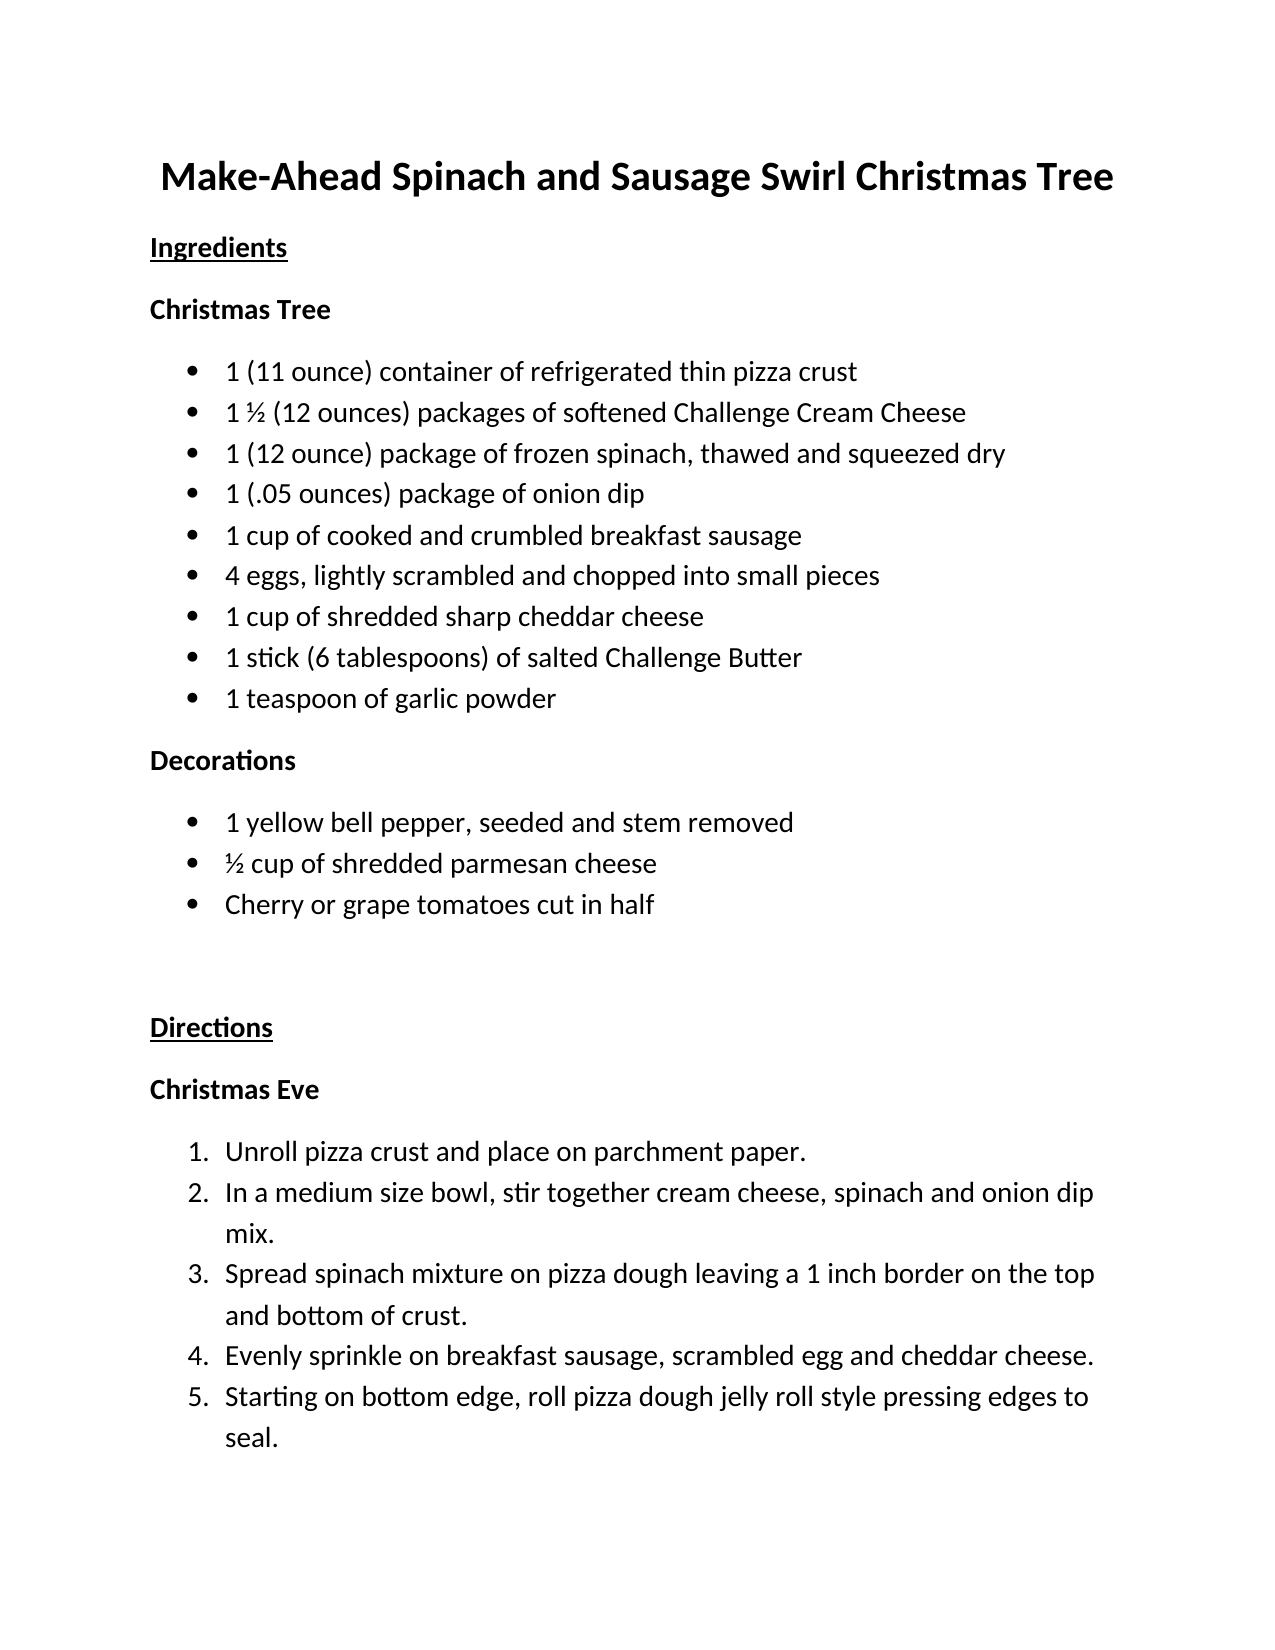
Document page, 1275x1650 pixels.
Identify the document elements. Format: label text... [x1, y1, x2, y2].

list Evenly sprinkle on breakfast sausage, scrambled egg and cheddar cheese. [187, 1337, 1125, 1373]
list 1 (.05 ounces) package of onion dip [187, 476, 1125, 511]
text Decorations [150, 742, 1125, 778]
text Christmas Eve [150, 1071, 1125, 1107]
text Ingredients [150, 229, 1125, 265]
list Spread spinach mixture on pizza dough leaving a 1 inch border on the top and bottom of crust. [187, 1256, 1125, 1332]
list Unroll pizza crust and place on parchment paper. [187, 1133, 1125, 1168]
list 1 teaspoon of garlic powder [187, 680, 1125, 716]
list ½ cup of shredded parmesan cheese [187, 845, 1125, 880]
list 1 cup of cooked and crumbled breakfast sausage [187, 517, 1125, 552]
list Starting on bottom edge, roll pizza dough jelly roll style pressing edges to seal. [187, 1378, 1125, 1455]
list 4 eggs, lightly scrambled and chopped into small pieces [187, 557, 1125, 593]
list Cherry or grape tomatoes cut in half [187, 886, 1125, 921]
list 1 yellow bell pepper, seeded and stem removed [187, 804, 1125, 839]
list In a medium size bowl, stir together cream cheese, spinach and onion dip mix. [187, 1174, 1125, 1250]
text Christmas Tree [150, 291, 1125, 327]
list 1 (11 ounce) container of refrigerated thin pizza crust [187, 353, 1125, 388]
list 1 stick (6 tablespoons) of salted Challenge Butter [187, 639, 1125, 675]
text Make-Ahead Spinach and Sausage Swirl Christmas Tree [150, 150, 1125, 201]
text Directions [150, 1009, 1125, 1045]
list 1 cup of shredded sharp cheddar cheese [187, 598, 1125, 634]
list 1 ½ (12 ounces) packages of softened Challenge Cream Cheese [187, 394, 1125, 429]
list 1 (12 ounce) package of frozen spinach, thawed and squeezed dry [187, 435, 1125, 470]
